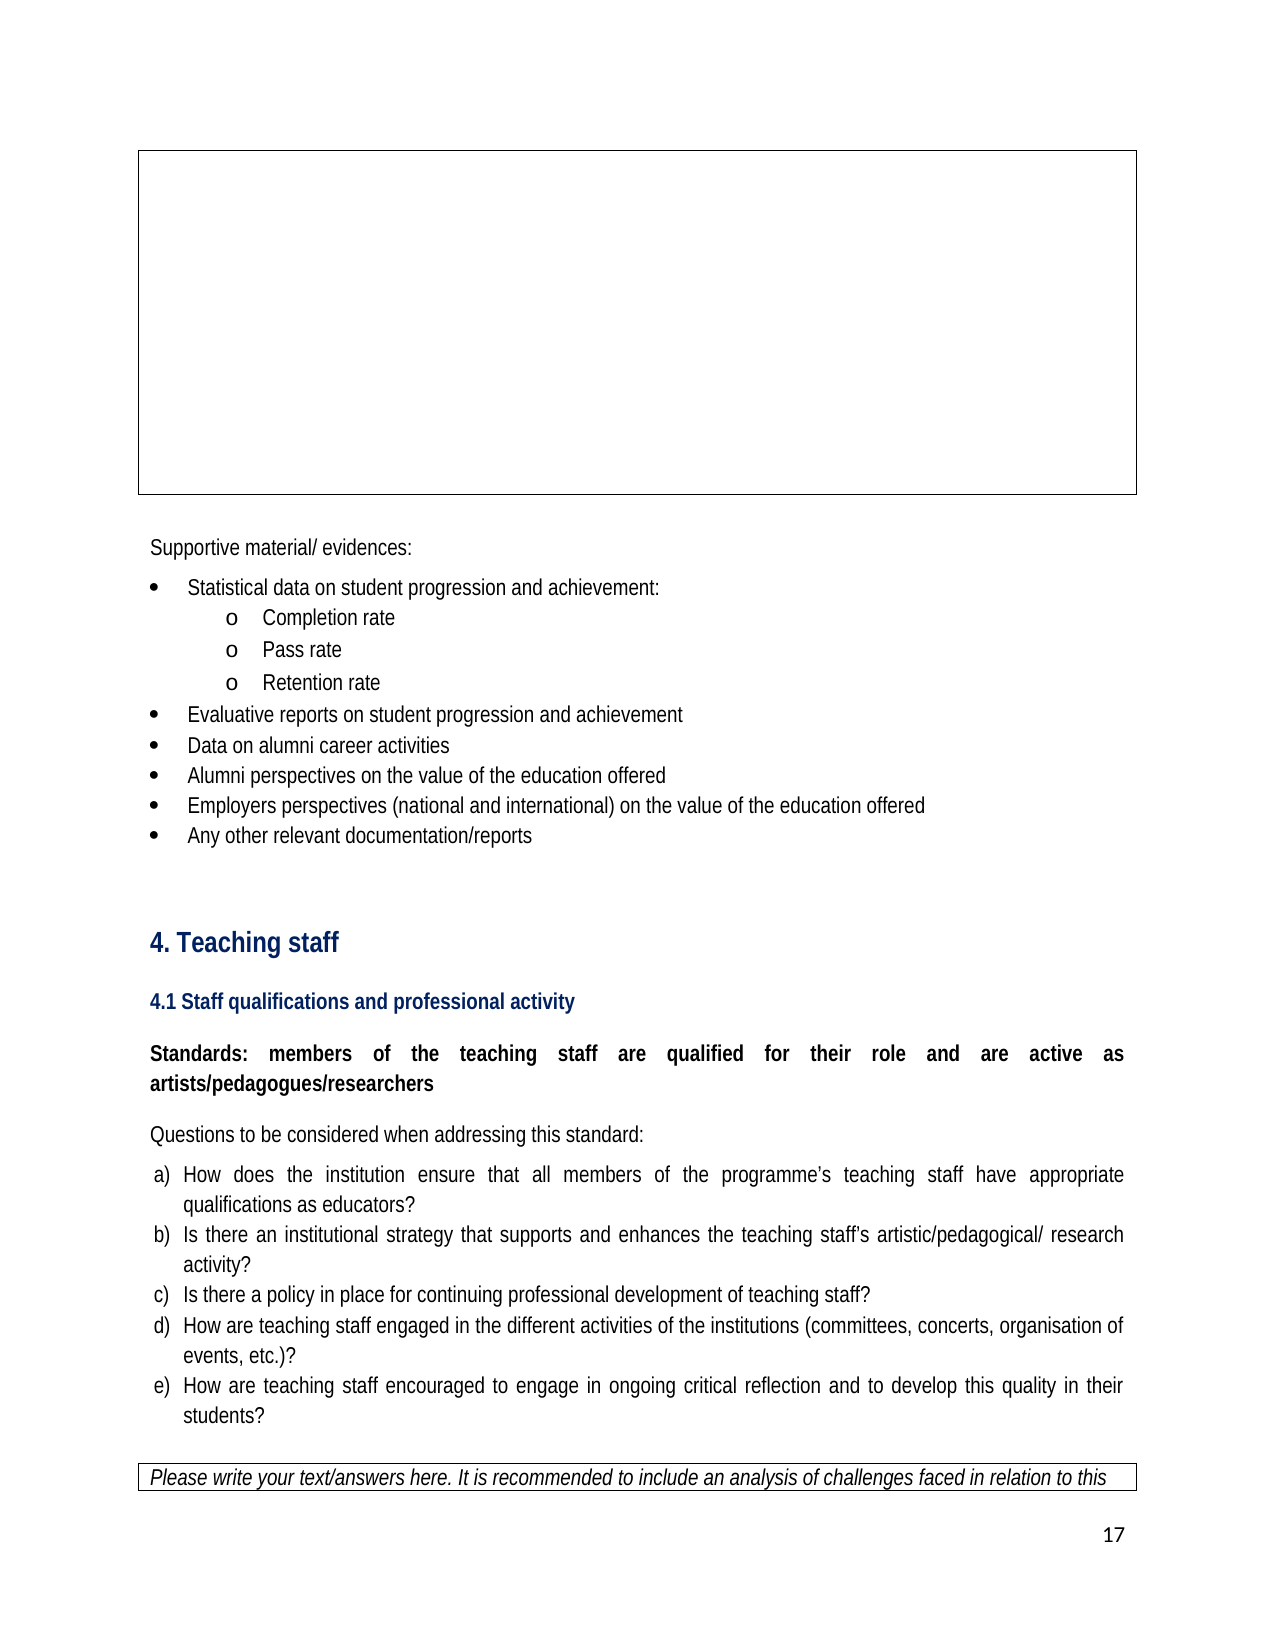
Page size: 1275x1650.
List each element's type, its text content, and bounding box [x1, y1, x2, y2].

list How are teaching staff encouraged to engage in ongoing critical reflection and to develop this quality in their students? [153, 1372, 1125, 1429]
list Any other relevant documentation/reports [150, 822, 1125, 848]
subtitle 4.1 Staff qualifications and professional activity [150, 988, 1125, 1014]
list Evaluative reports on student progression and achievement [150, 701, 1125, 728]
subtitle 4. Teaching staff [150, 925, 1125, 959]
list How does the institution ensure that all members of the programme’s teaching staff have appropriate qualifications as educators? [153, 1161, 1125, 1217]
list Statistical data on student progression and achievement: [150, 574, 1125, 600]
list Retention rate [225, 669, 1125, 697]
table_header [139, 1464, 1136, 1490]
list Pass rate [225, 636, 1125, 665]
list Is there a policy in place for continuing professional development of teaching staff? [153, 1281, 1125, 1308]
list Completion rate [225, 604, 1125, 632]
list Employers perspectives (national and international) on the value of the education offered [150, 792, 1125, 818]
text Questions to be considered when addressing this standard: [150, 1121, 1125, 1147]
list How are teaching staff engaged in the different activities of the institutions (committees, concerts, organisation of events, etc.)? [153, 1312, 1125, 1368]
list Is there an institutional strategy that supports and enhances the teaching staff’s artistic/pedagogical/ research activity? [153, 1221, 1125, 1278]
list Alumni perspectives on the value of the education offered [150, 762, 1125, 788]
list Data on alumni career activities [150, 732, 1125, 758]
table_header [139, 151, 1136, 494]
text Standards: members of the teaching staff are qualified for their role and are active as artists/pedagogues/researchers [150, 1040, 1125, 1096]
text Supportive material/ evidences: [150, 534, 1125, 561]
